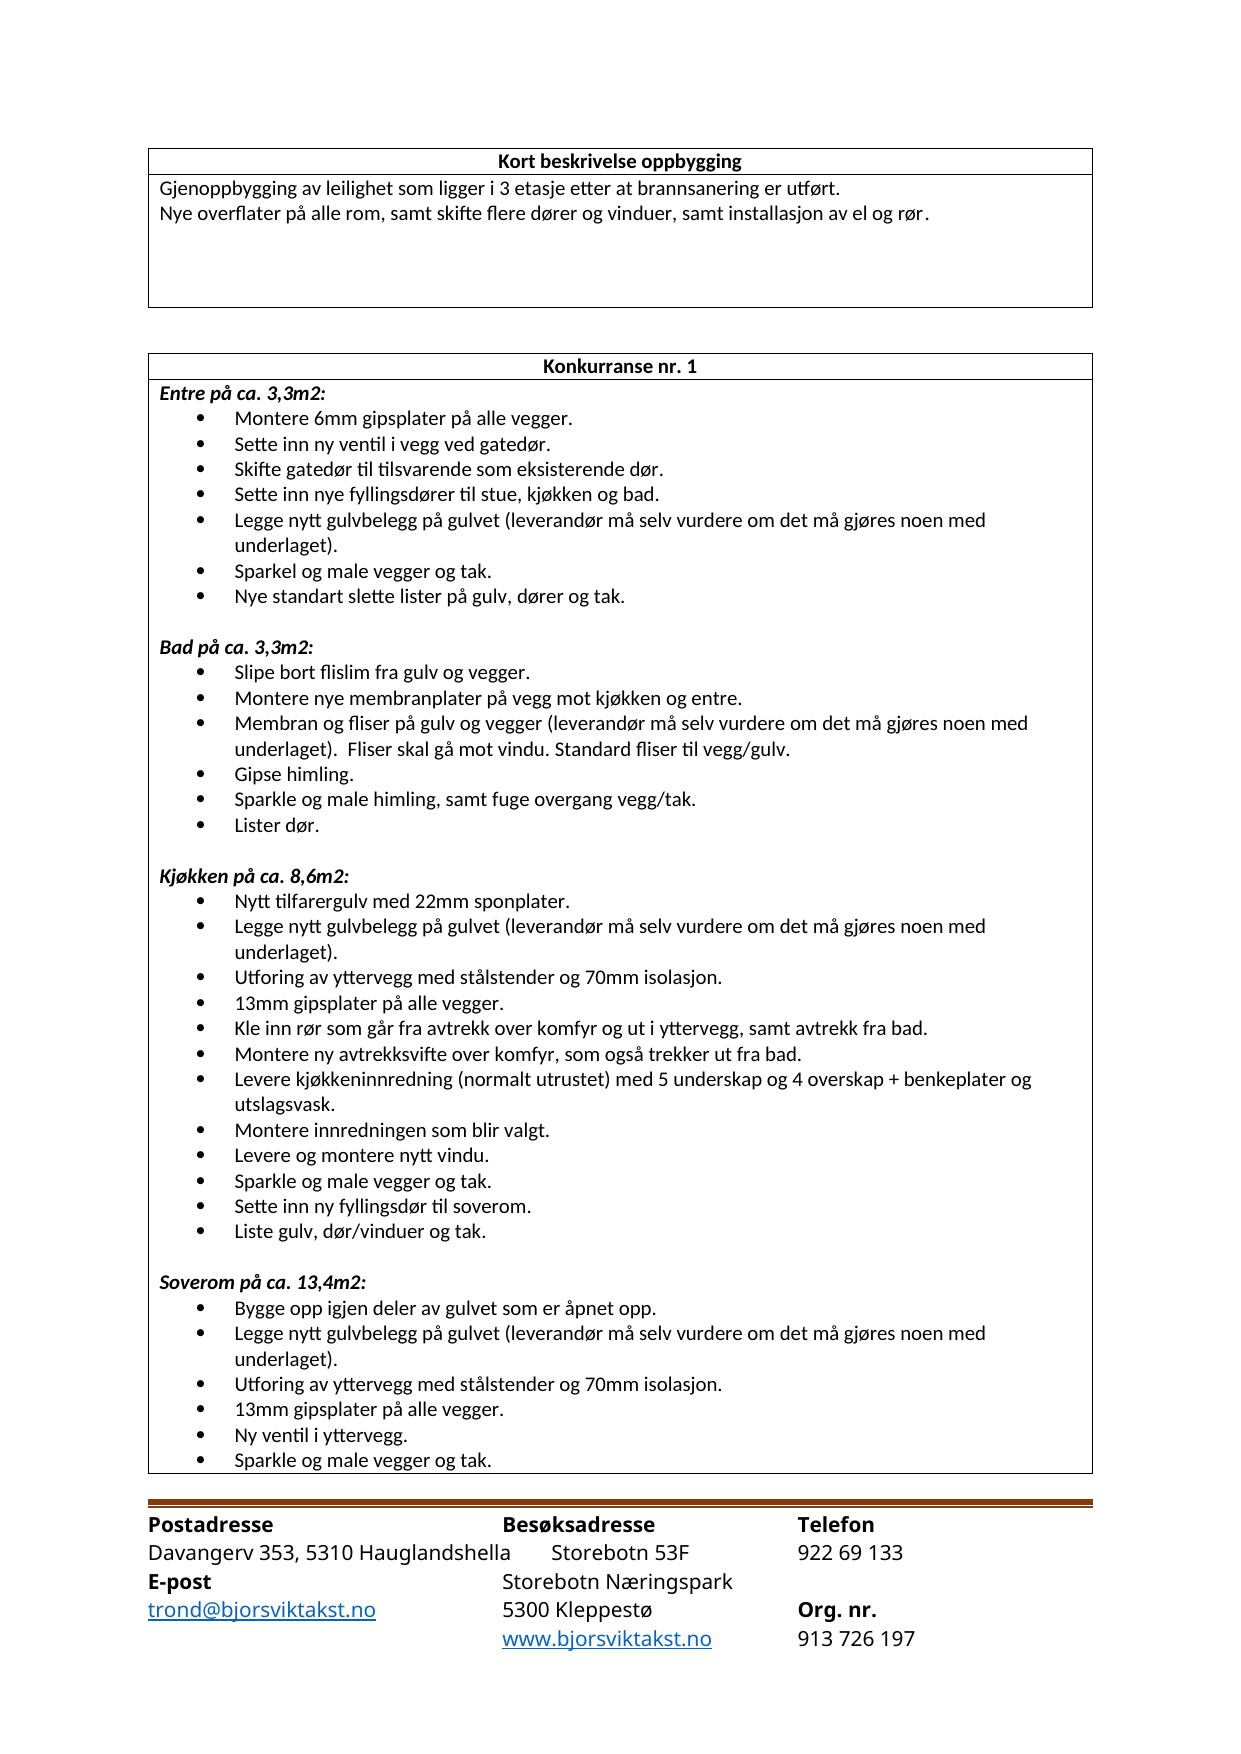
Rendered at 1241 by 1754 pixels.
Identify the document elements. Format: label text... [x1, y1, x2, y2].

table_header Konkurranse nr. 1 [149, 354, 1092, 379]
table_header Kort beskrivelse oppbygging [149, 149, 1092, 174]
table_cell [149, 380, 1092, 1473]
table_cell Gjenoppbygging av leilighet som ligger i 3 etasje etter at brannsanering er utført. Nye overflater på alle rom, samt skifte flere dører og vinduer, samt installasjon av el og rør. [149, 175, 1092, 307]
